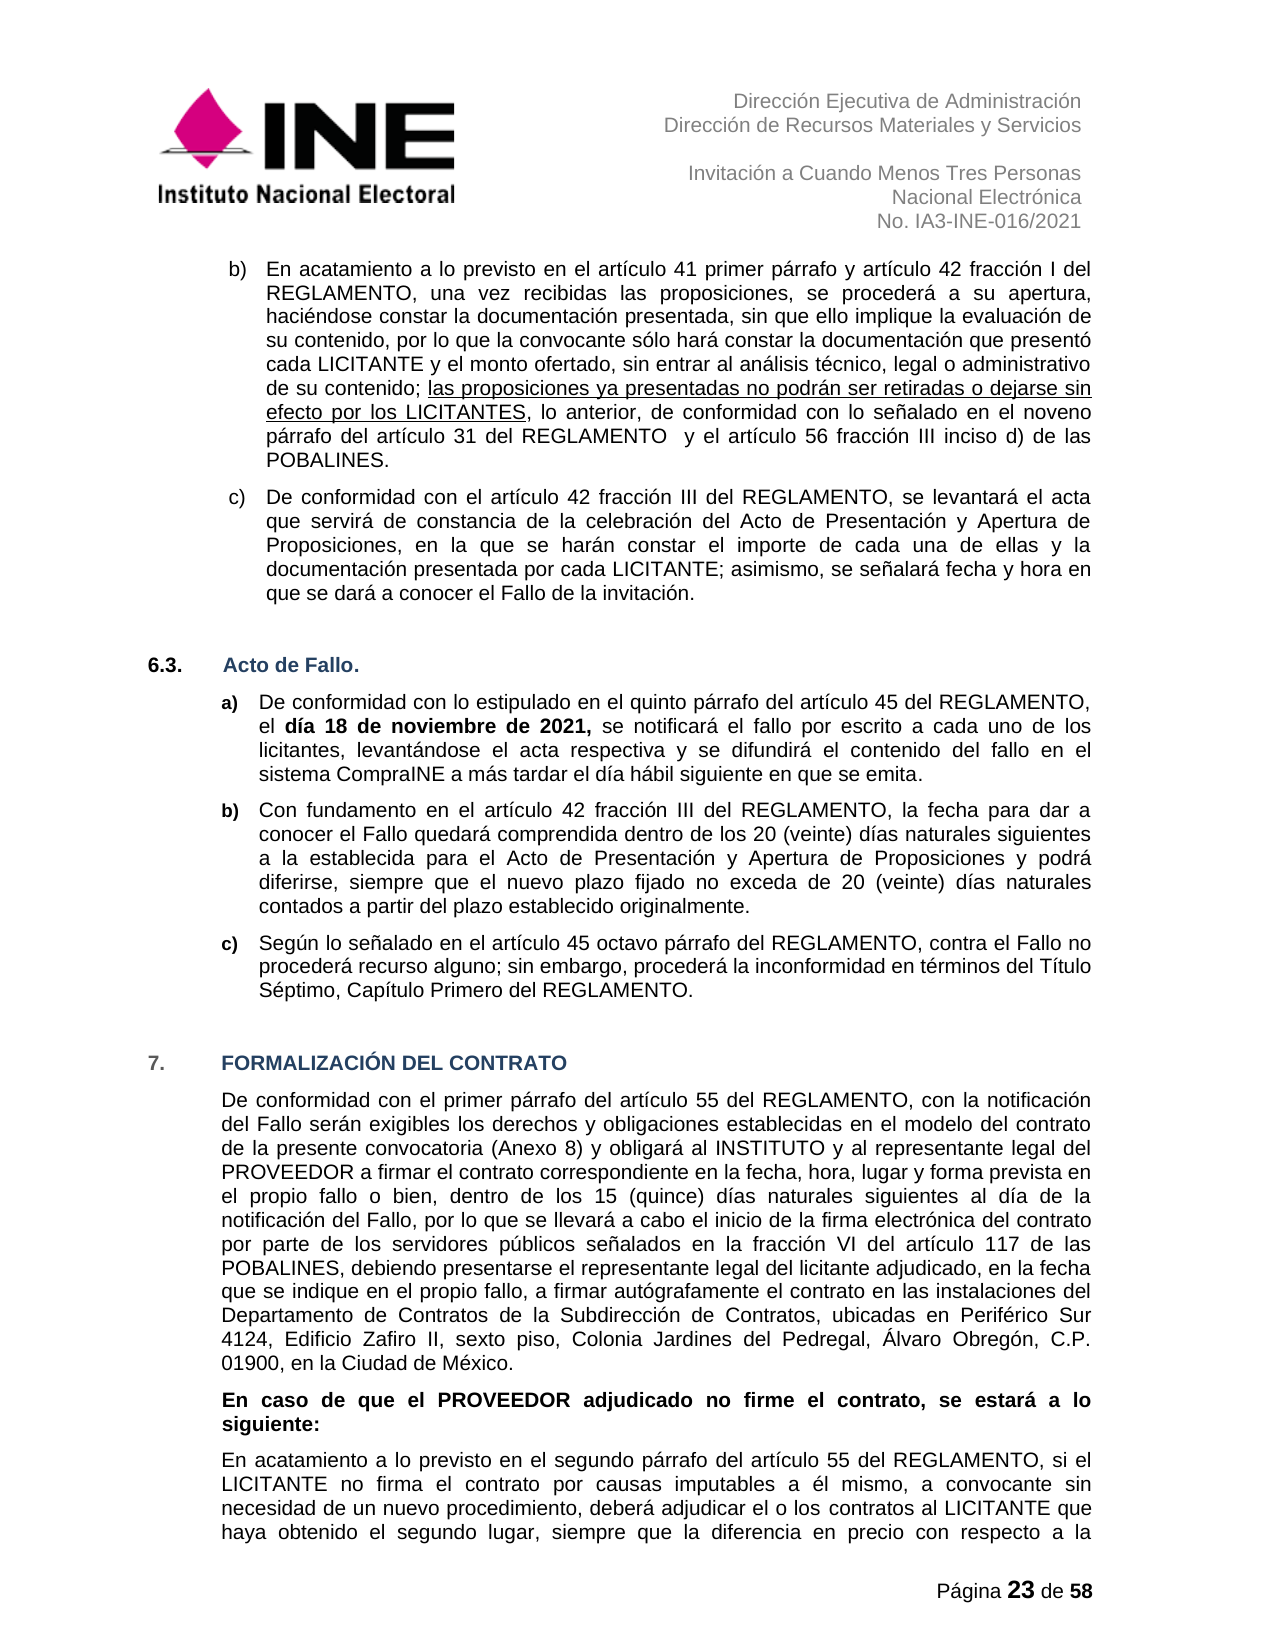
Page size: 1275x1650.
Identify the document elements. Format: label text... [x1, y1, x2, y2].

text De conformidad con el primer párrafo del artículo 55 del REGLAMENTO, con la notificación del Fallo serán exigibles los derechos y obligaciones establecidas en el modelo del contrato de la presente convocatoria (Anexo 8) y obligará al INSTITUTO y al representante legal del PROVEEDOR a firmar el contrato correspondiente en la fecha, hora, lugar y forma prevista en el propio fallo o bien, dentro de los 15 (quince) días naturales siguientes al día de la notificación del Fallo, por lo que se llevará a cabo el inicio de la firma electrónica del contrato por parte de los servidores públicos señalados en la fracción VI del artículo 117 de las POBALINES, debiendo presentarse el representante legal del licitante adjudicado, en la fecha que se indique en el propio fallo, a firmar autógrafamente el contrato en las instalaciones del Departamento de Contratos de la Subdirección de Contratos, ubicadas en Periférico Sur 4124, Edificio Zafiro II, sexto piso, Colonia Jardines del Pedregal, Álvaro Obregón, C.P. 01900, en la Ciudad de México. [221, 1088, 1092, 1375]
list En acatamiento a lo previsto en el artículo 41 primer párrafo y artículo 42 fracción I del REGLAMENTO, una vez recibidas las proposiciones, se procederá a su apertura, haciéndose constar la documentación presentada, sin que ello implique la evaluación de su contenido, por lo que la convocante sólo hará constar la documentación que presentó cada LICITANTE y el monto ofertado, sin entrar al análisis técnico, legal o administrativo de su contenido; las proposiciones ya presentadas no podrán ser retiradas o dejarse sin efecto por los LICITANTES, lo anterior, de conformidad con lo señalado en el noveno párrafo del artículo 31 del REGLAMENTO y el artículo 56 fracción III inciso d) de las POBALINES. [228, 256, 1092, 472]
subtitle Acto de Fallo. [148, 653, 1092, 677]
text En caso de que el PROVEEDOR adjudicado no firme el contrato, se estará a lo siguiente: [222, 1388, 1092, 1436]
list Con fundamento en el artículo 42 fracción III del REGLAMENTO, la fecha para dar a conocer el Fallo quedará comprendida dentro de los 20 (veinte) días naturales siguientes a la establecida para el Acto de Presentación y Apertura de Proposiciones y podrá diferirse, siempre que el nuevo plazo fijado no exceda de 20 (veinte) días naturales contados a partir del plazo establecido originalmente. [221, 798, 1092, 918]
picture [158, 88, 455, 203]
list De conformidad con el artículo 42 fracción III del REGLAMENTO, se levantará el acta que servirá de constancia de la celebración del Acto de Presentación y Apertura de Proposiciones, en la que se harán constar el importe de cada una de ellas y la documentación presentada por cada LICITANTE; asimismo, se señalará fecha y hora en que se dará a conocer el Fallo de la invitación. [228, 484, 1092, 604]
list Según lo señalado en el artículo 45 octavo párrafo del REGLAMENTO, contra el Fallo no procederá recurso alguno; sin embargo, procederá la inconformidad en términos del Título Séptimo, Capítulo Primero del REGLAMENTO. [221, 930, 1092, 1002]
subtitle FORMALIZACIÓN DEL CONTRATO [148, 1051, 1092, 1075]
list De conformidad con lo estipulado en el quinto párrafo del artículo 45 del REGLAMENTO, el día 18 de noviembre de 2021, se notificará el fallo por escrito a cada uno de los licitantes, levantándose el acta respectiva y se difundirá el contenido del fallo en el sistema CompraINE a más tardar el día hábil siguiente en que se emita. [221, 690, 1092, 786]
